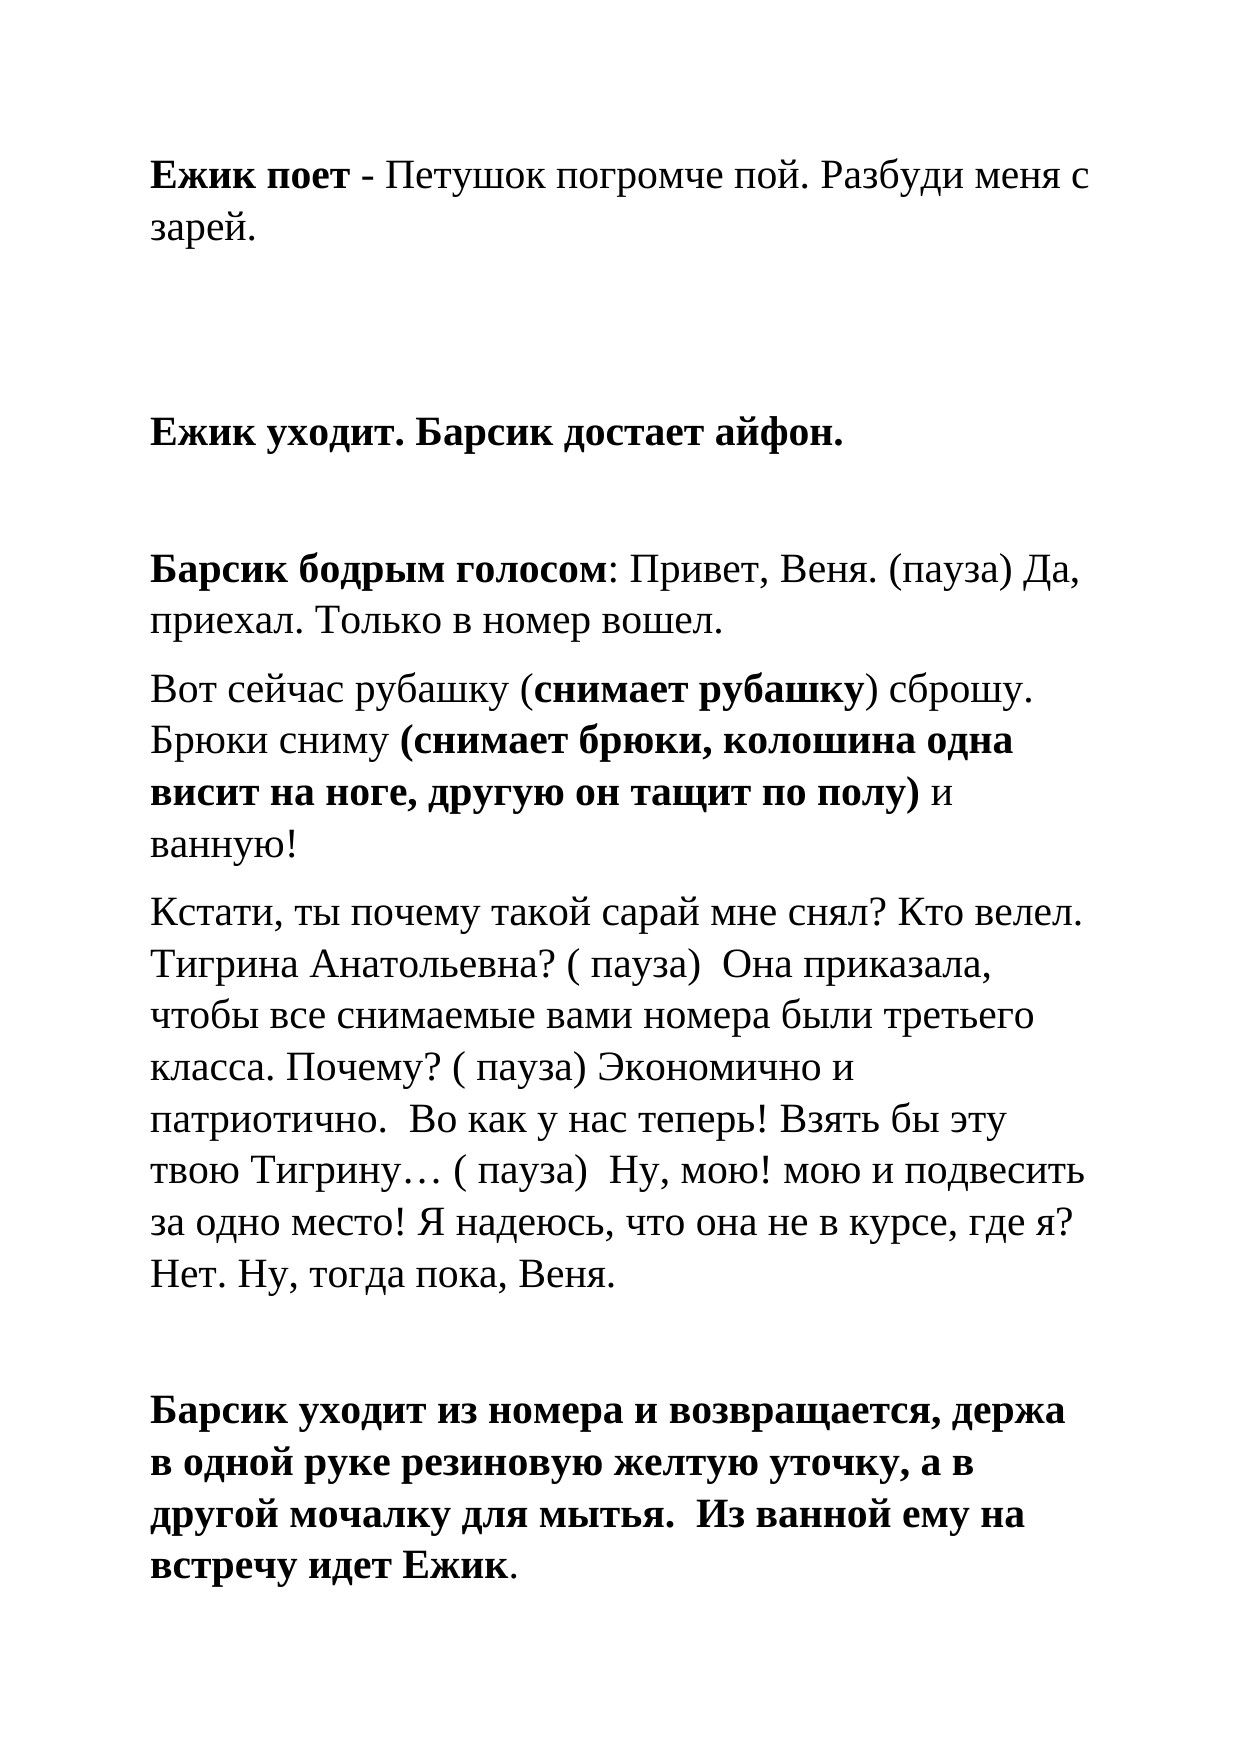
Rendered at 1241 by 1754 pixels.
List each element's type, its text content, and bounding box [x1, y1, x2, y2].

text Ежик поет - Петушок погромче пой. Разбуди меня с зарей. [150, 150, 1090, 249]
text Барсик бодрым голосом: Привет, Веня. (пауза) Да, приехал. Только в номер вошел. [150, 543, 1090, 643]
text Вот сейчас рубашку (снимает рубашку) сброшу. Брюки сниму (снимает брюки, колошина одна висит на ноге, другую он тащит по полу) и ванную! [150, 663, 1090, 866]
text Кстати, ты почему такой сарай мне снял? Кто велел. Тигрина Анатольевна? ( пауза) Она приказала, чтобы все снимаемые вами номера были третьего класса. Почему? ( пауза) Экономично и патриотично. Во как у нас теперь! Взять бы эту твою Тигрину… ( пауза) Ну, мою! мою и подвесить за одно место! Я надеюсь, что она не в курсе, где я? Нет. Ну, тогда пока, Веня. [150, 887, 1090, 1296]
text Ежик уходит. Барсик достает айфон. [150, 407, 1090, 454]
text Барсик уходит из номера и возвращается, держа в одной руке резиновую желтую уточку, а в другой мочалку для мытья. Из ванной ему на встречу идет Ежик. [150, 1385, 1090, 1588]
